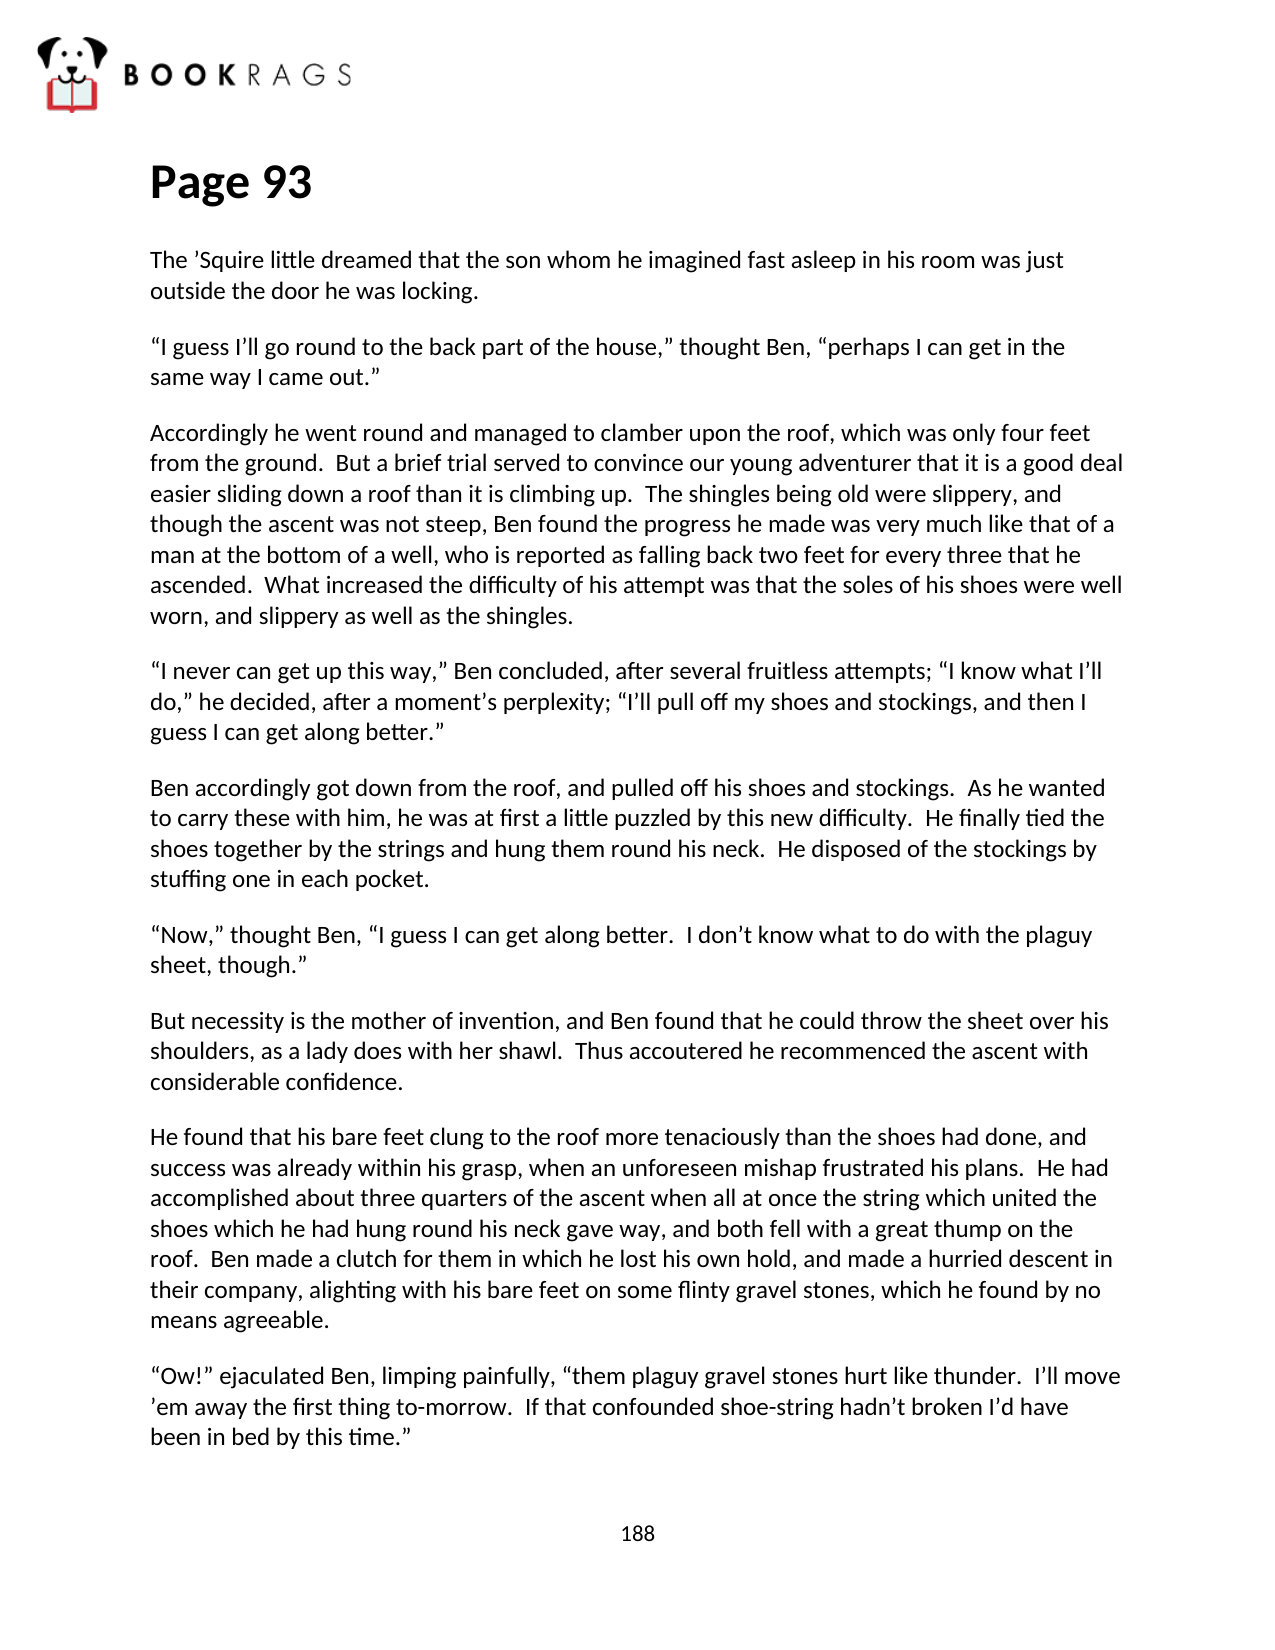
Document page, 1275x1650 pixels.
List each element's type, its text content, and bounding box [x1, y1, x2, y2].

text “I guess I’ll go round to the back part of the house,” thought Ben, “perhaps I can get in the same way I came out.” [150, 331, 1125, 392]
text He found that his bare feet clung to the roof more tenaciously than the shoes had done, and success was already within his grasp, when an unforeseen mishap frustrated his plans. He had accomplished about three quarters of the ascent when all at once the string which united the shoes which he had hung round his neck gave way, and both fell with a great thump on the roof. Ben made a clutch for them in which he lost his own hold, and made a hurried descent in their company, alighting with his bare feet on some flinty gravel stones, which he found by no means agreeable. [150, 1122, 1125, 1335]
text But necessity is the mother of invention, and Ben found that he could throw the sheet over his shoulders, as a lady does with her shawl. Thus accoutered he recommenced the ascent with considerable confidence. [150, 1005, 1125, 1097]
text The ’Squire little dreamed that the son whom he imagined fast asleep in his room was just outside the door he was locking. [150, 244, 1125, 306]
text Ben accordingly got down from the roof, and pulled off his shoes and stockings. As he wanted to carry these with him, he was at first a little puzzled by this new difficulty. He finally tied the shoes together by the strings and hung them round his neck. He disposed of the stockings by stuffing one in each pocket. [150, 772, 1125, 894]
text “Now,” thought Ben, “I guess I can get along better. I don’t know what to do with the plaguy sheet, though.” [150, 919, 1125, 980]
text “Ow!” ejaculated Ben, limping painfully, “them plaguy gravel stones hurt like thunder. I’ll move ’em away the first thing to-morrow. If that confounded shoe-string hadn’t broken I’d have been in bed by this time.” [150, 1360, 1125, 1452]
text Page 93 [150, 150, 1125, 211]
picture [37, 37, 351, 113]
text “I never can get up this way,” Ben concluded, after several fruitless attempts; “I know what I’ll do,” he decided, after a moment’s perplexity; “I’ll pull off my shoes and stockings, and then I guess I can get along better.” [150, 655, 1125, 747]
text Accordingly he went round and managed to clamber upon the roof, which was only four feet from the ground. But a brief trial served to convince our young adventurer that it is a good deal easier sliding down a roof than it is climbing up. The shingles being old were slippery, and though the ascent was not steep, Ben found the progress he made was very much like that of a man at the bottom of a well, who is reported as falling back two feet for every three that he ascended. What increased the difficulty of his attempt was that the soles of his shoes were well worn, and slippery as well as the shingles. [150, 417, 1125, 630]
